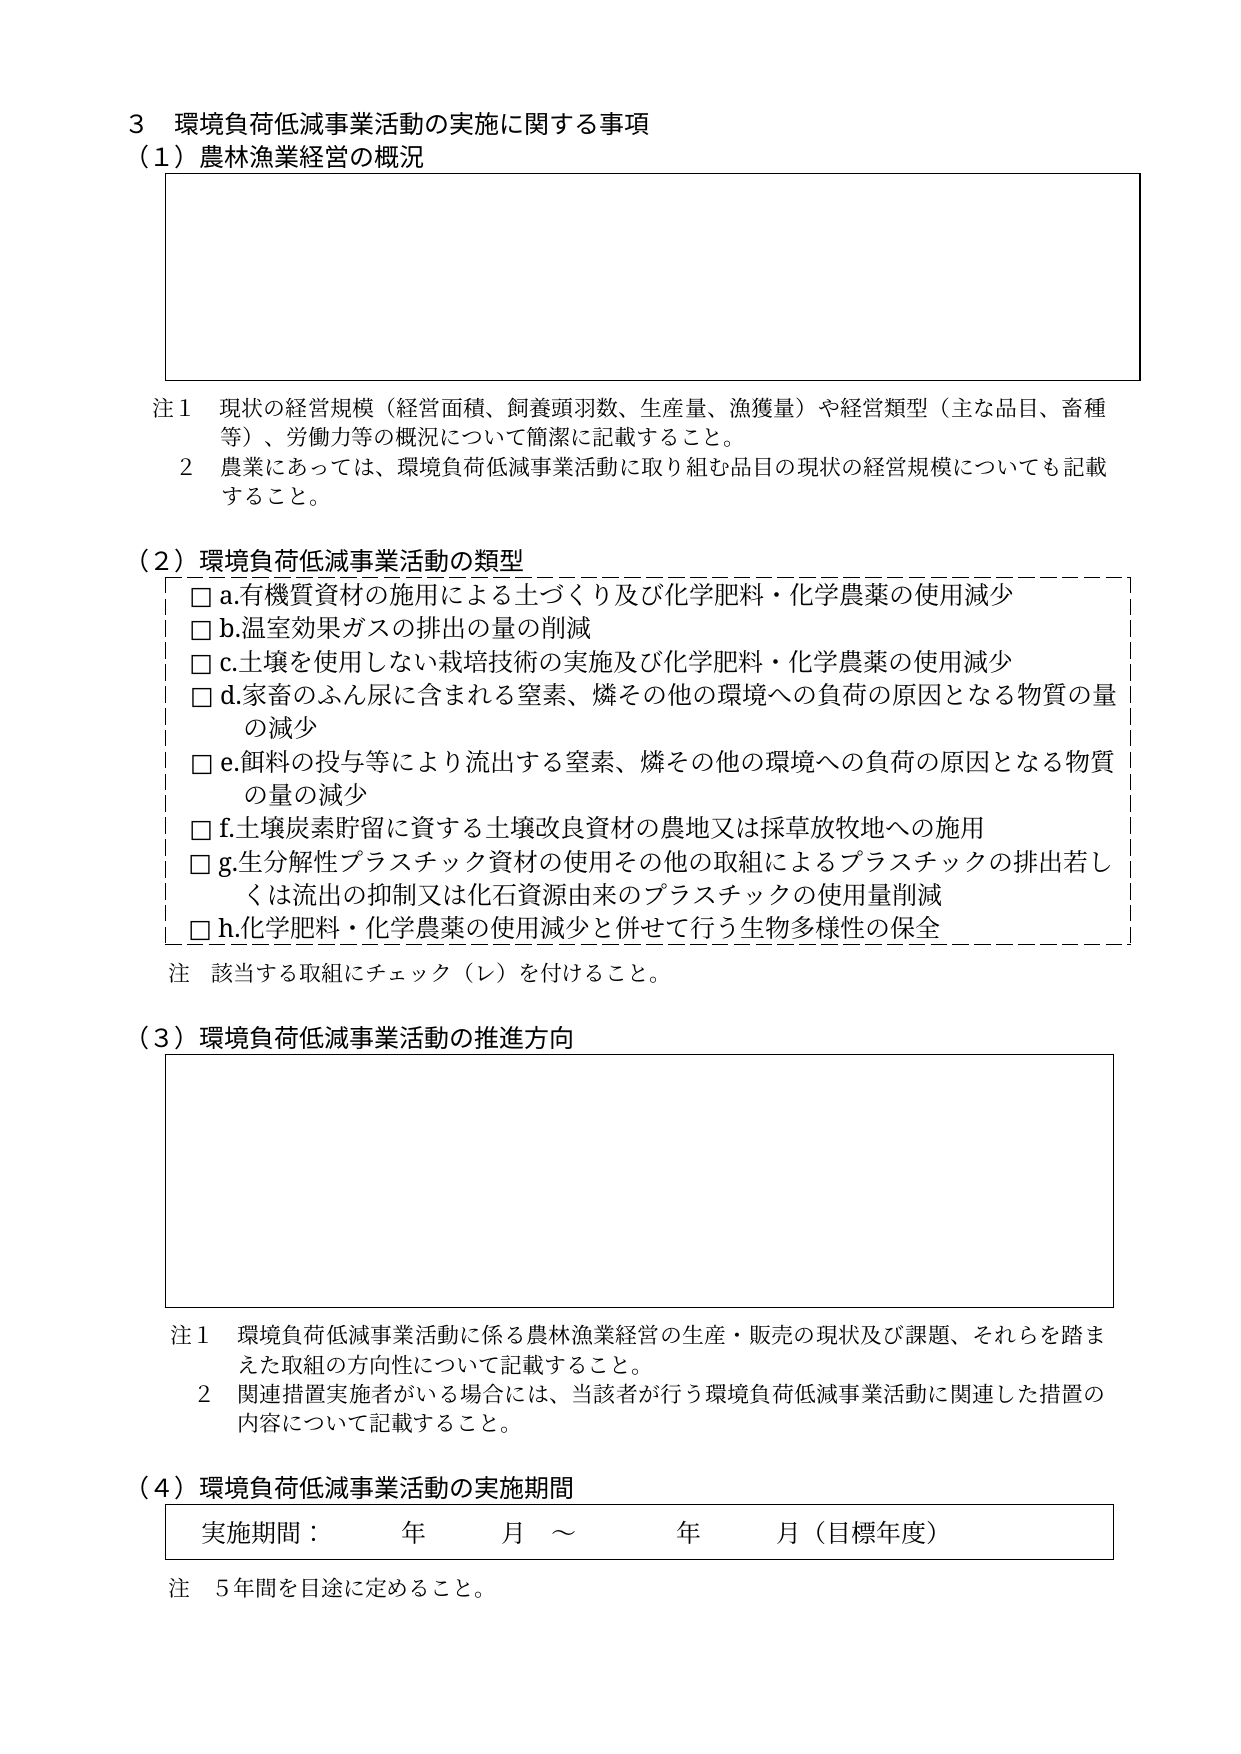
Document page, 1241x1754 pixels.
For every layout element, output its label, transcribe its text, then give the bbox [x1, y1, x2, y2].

text 注１ 現状の経営規模（経営面積、飼養頭羽数、生産量、漁獲量）や経営類型（主な品目、畜種等）、労働力等の概況について簡潔に記載すること。 [153, 393, 1107, 452]
text （１）農林漁業経営の概況 [124, 140, 1107, 173]
text 注 ５年間を目途に定めること。 [124, 1573, 1107, 1602]
text 注１ 環境負荷低減事業活動に係る農林漁業経営の生産・販売の現状及び課題、それらを踏まえた取組の方向性について記載すること。 [170, 1321, 1107, 1379]
table_header [166, 1055, 1113, 1307]
text ２ 農業にあっては、環境負荷低減事業活動に取り組む品目の現状の経営規模についても記載すること。 [176, 452, 1107, 510]
text ２ 関連措置実施者がいる場合には、当該者が行う環境負荷低減事業活動に関連した措置の内容について記載すること。 [193, 1379, 1107, 1437]
text ３ 環境負荷低減事業活動の実施に関する事項 [124, 106, 1107, 140]
table_header 実施期間： 年 月 ～ 年 月（目標年度） [166, 1505, 1113, 1559]
text （３）環境負荷低減事業活動の推進方向 [124, 1020, 1107, 1054]
text 注 該当する取組にチェック（レ）を付けること。 [124, 958, 1107, 987]
text （４）環境負荷低減事業活動の実施期間 [124, 1471, 1107, 1504]
text （２）環境負荷低減事業活動の類型 [124, 543, 1107, 577]
table_header □ a.有機質資材の施用による土づくり及び化学肥料・化学農薬の使用減少 □ b.温室効果ガスの排出の量の削減 □ c.土壌を使用しない栽培技術の実施及び化学肥料・化学農薬の使用減少 □ d.家畜のふん尿に含まれる窒素、燐その他の環境への負荷の原因となる物質の量の減少 □ e.餌料の投与等により流出する窒素、燐その他の環境への負荷の原因となる物質の量の減少 □ f.土壌炭素貯留に資する土壌改良資材の農地又は採草放牧地への施用 □ g.生分解性プラスチック資材の使用その他の取組によるプラスチックの排出若しくは流出の抑制又は化石資源由来のプラスチックの使用量削減 □ h.化学肥料・化学農薬の使用減少と併せて行う生物多様性の保全 [165, 577, 1131, 944]
table_header [166, 174, 1139, 380]
